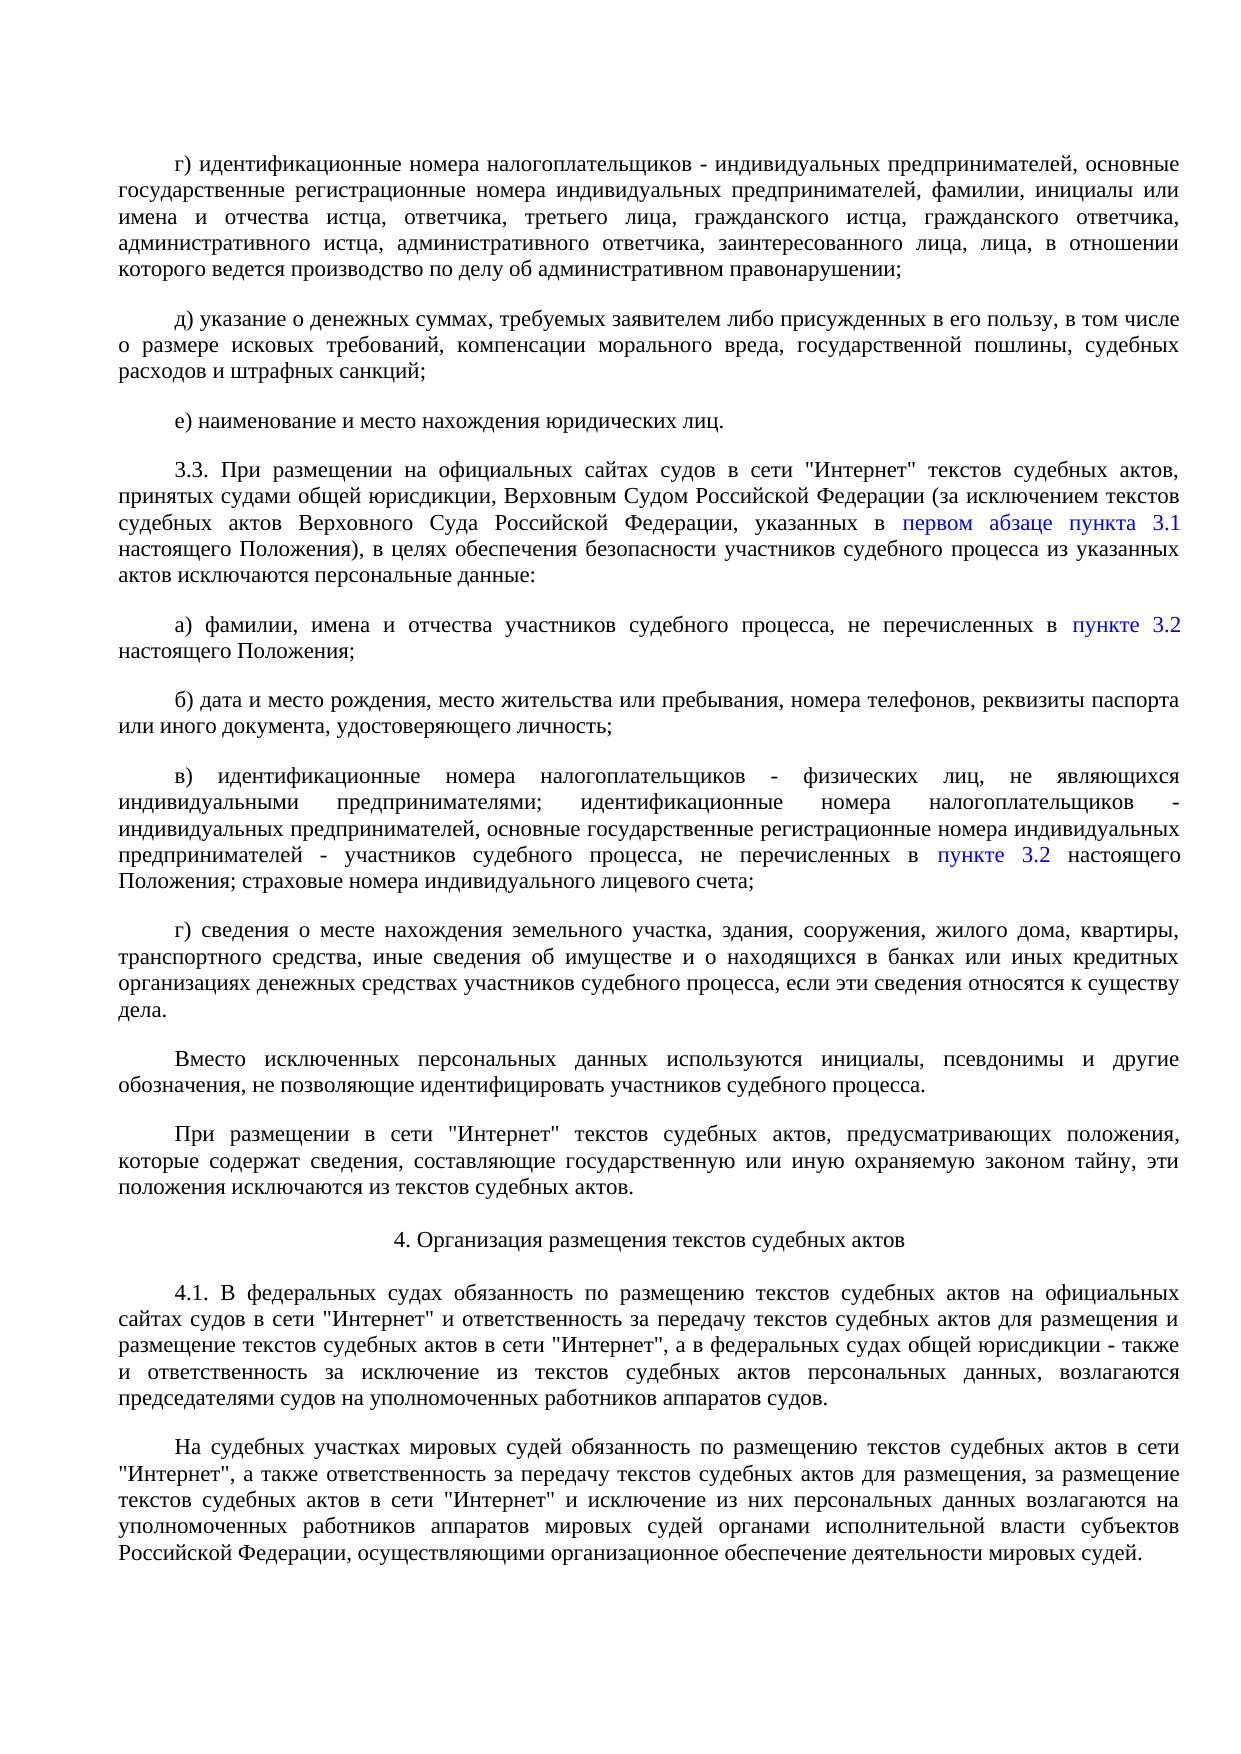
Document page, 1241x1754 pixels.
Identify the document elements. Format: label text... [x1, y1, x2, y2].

text в) идентификационные номера налогоплательщиков - физических лиц, не являющихся индивидуальными предпринимателями; идентификационные номера налогоплательщиков - индивидуальных предпринимателей, основные государственные регистрационные номера индивидуальных предпринимателей - участников судебного процесса, не перечисленных в пункте 3.2 настоящего Положения; страховые номера индивидуального лицевого счета; [118, 762, 1181, 894]
text 3.3. При размещении на официальных сайтах судов в сети "Интернет" текстов судебных актов, принятых судами общей юрисдикции, Верховным Судом Российской Федерации (за исключением текстов судебных актов Верховного Суда Российской Федерации, указанных в первом абзаце пункта 3.1 настоящего Положения), в целях обеспечения безопасности участников судебного процесса из указанных актов исключаются персональные данные: [118, 456, 1181, 588]
text е) наименование и место нахождения юридических лиц. [118, 407, 1181, 433]
text 4. Организация размещения текстов судебных актов [118, 1226, 1181, 1252]
text б) дата и место рождения, место жительства или пребывания, номера телефонов, реквизиты паспорта или иного документа, удостоверяющего личность; [118, 686, 1181, 739]
text г) сведения о месте нахождения земельного участка, здания, сооружения, жилого дома, квартиры, транспортного средства, иные сведения об имуществе и о находящихся в банках или иных кредитных организациях денежных средствах участников судебного процесса, если эти сведения относятся к существу дела. [118, 917, 1181, 1022]
text д) указание о денежных суммах, требуемых заявителем либо присужденных в его пользу, в том числе о размере исковых требований, компенсации морального вреда, государственной пошлины, судебных расходов и штрафных санкций; [118, 305, 1181, 384]
text а) фамилии, имена и отчества участников судебного процесса, не перечисленных в пункте 3.2 настоящего Положения; [118, 611, 1181, 663]
text г) идентификационные номера налогоплательщиков - индивидуальных предпринимателей, основные государственные регистрационные номера индивидуальных предпринимателей, фамилии, инициалы или имена и отчества истца, ответчика, третьего лица, гражданского истца, гражданского ответчика, административного истца, административного ответчика, заинтересованного лица, лица, в отношении которого ведется производство по делу об административном правонарушении; [118, 150, 1181, 282]
text При размещении в сети "Интернет" текстов судебных актов, предусматривающих положения, которые содержат сведения, составляющие государственную или иную охраняемую законом тайну, эти положения исключаются из текстов судебных актов. [118, 1121, 1181, 1199]
text Вместо исключенных персональных данных используются инициалы, псевдонимы и другие обозначения, не позволяющие идентифицировать участников судебного процесса. [118, 1045, 1181, 1098]
text На судебных участках мировых судей обязанность по размещению текстов судебных актов в сети "Интернет", а также ответственность за передачу текстов судебных актов для размещения, за размещение текстов судебных актов в сети "Интернет" и исключение из них персональных данных возлагаются на уполномоченных работников аппаратов мировых судей органами исполнительной власти субъектов Российской Федерации, осуществляющими организационное обеспечение деятельности мировых судей. [118, 1433, 1181, 1565]
text 4.1. В федеральных судах обязанность по размещению текстов судебных актов на официальных сайтах судов в сети "Интернет" и ответственность за передачу текстов судебных актов для размещения и размещение текстов судебных актов в сети "Интернет", а в федеральных судах общей юрисдикции - также и ответственность за исключение из текстов судебных актов персональных данных, возлагаются председателями судов на уполномоченных работников аппаратов судов. [118, 1279, 1181, 1410]
